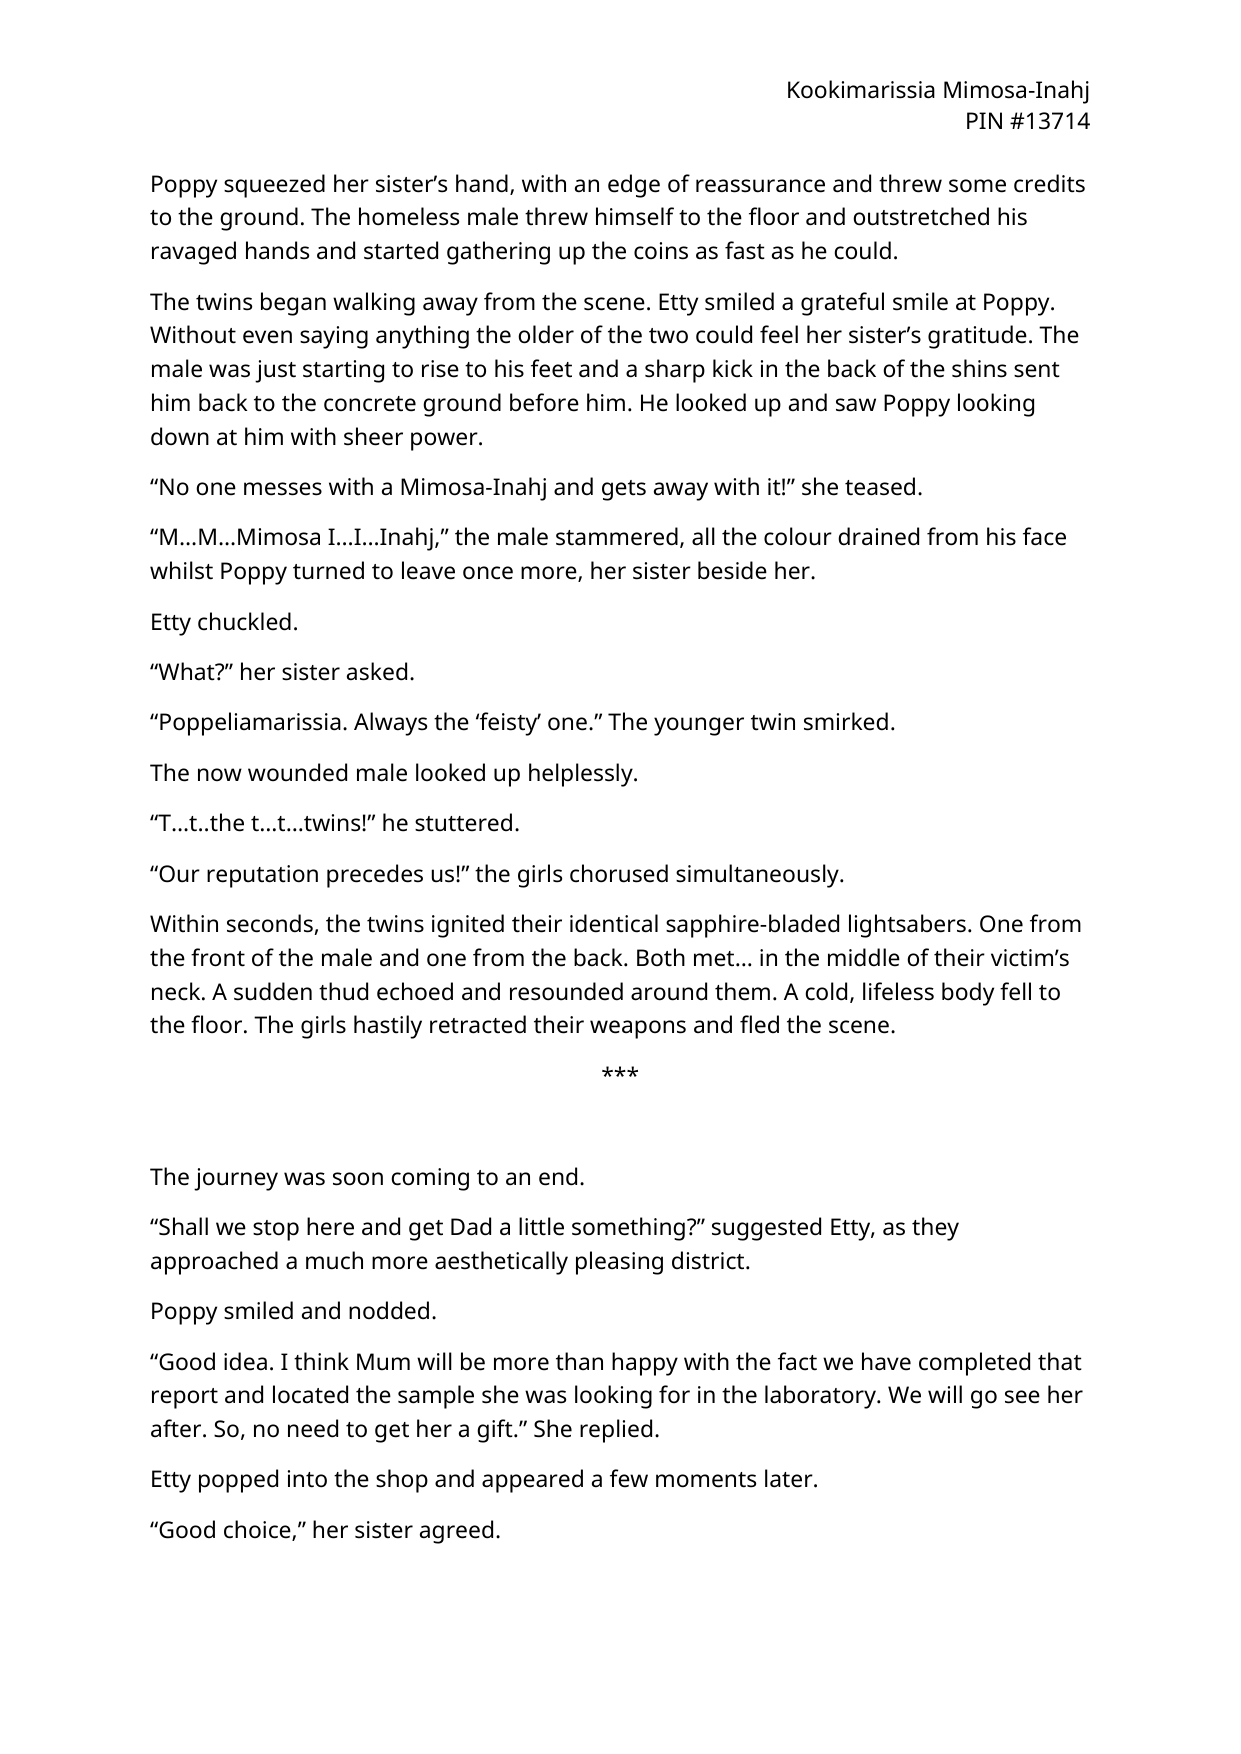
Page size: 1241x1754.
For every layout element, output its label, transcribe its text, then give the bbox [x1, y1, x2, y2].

text “Poppeliamarissia. Always the ‘feisty’ one.” The younger twin smirked. [150, 706, 1090, 737]
text “Our reputation precedes us!” the girls chorused simultaneously. [150, 857, 1090, 889]
text “Good idea. I think Mum will be more than happy with the fact we have completed that report and located the sample she was looking for in the laboratory. We will go see her after. So, no need to get her a gift.” She replied. [150, 1345, 1090, 1444]
text The journey was soon coming to an end. [150, 1160, 1090, 1192]
text The twins began walking away from the scene. Etty smiled a grateful smile at Poppy. Without even saying anything the older of the two could feel her sister’s gratitude. The male was just starting to rise to his feet and a sharp kick in the back of the shins sent him back to the concrete ground before him. He looked up and saw Poppy looking down at him with sheer power. [150, 285, 1090, 452]
text Poppy squeezed her sister’s hand, with an edge of reassurance and threw some credits to the ground. The homeless male threw himself to the floor and outstretched his ravaged hands and started gathering up the coins as fast as he could. [150, 167, 1090, 266]
text The now wounded male looked up helplessly. [150, 757, 1090, 788]
text “T…t..the t…t…twins!” he stuttered. [150, 807, 1090, 838]
text “Good choice,” her sister agreed. [150, 1514, 1090, 1545]
text “No one messes with a Mimosa-Inahj and gets away with it!” she teased. [150, 471, 1090, 502]
text “What?” her sister asked. [150, 656, 1090, 687]
text *** [150, 1059, 1090, 1091]
text Etty chuckled. [150, 605, 1090, 637]
text Etty popped into the shop and appeared a few moments later. [150, 1463, 1090, 1494]
text Poppy smiled and nodded. [150, 1295, 1090, 1326]
text “Shall we stop here and get Dad a little something?” suggested Etty, as they approached a much more aesthetically pleasing district. [150, 1211, 1090, 1276]
text “M…M…Mimosa I…I…Inahj,” the male stammered, all the colour drained from his face whilst Poppy turned to leave once more, her sister beside her. [150, 521, 1090, 586]
text Within seconds, the twins ignited their identical sapphire-bladed lightsabers. One from the front of the male and one from the back. Both met… in the middle of their victim’s neck. A sudden thud echoed and resounded around them. A cold, lifeless body fell to the floor. The girls hastily retracted their weapons and fled the scene. [150, 908, 1090, 1040]
